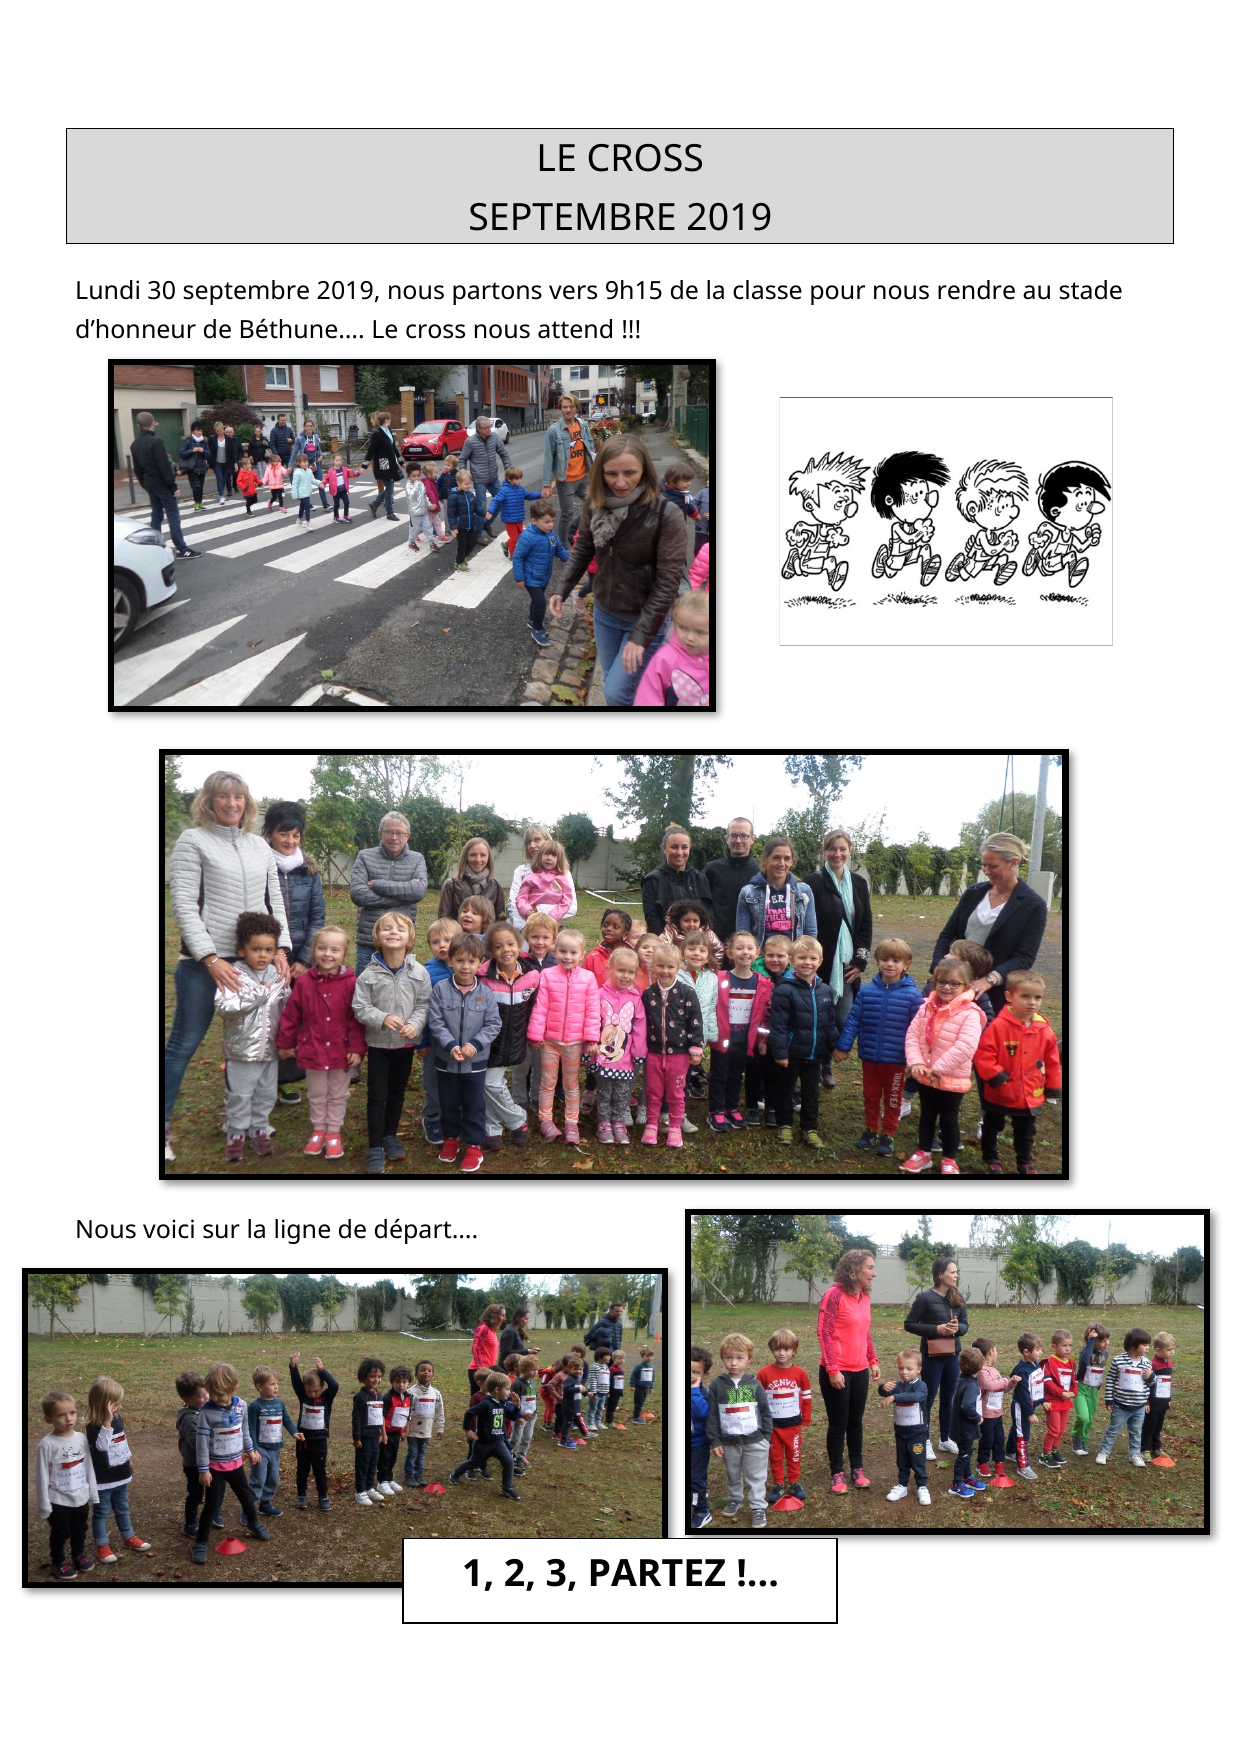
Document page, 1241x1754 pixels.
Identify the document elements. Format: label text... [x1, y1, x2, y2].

picture [691, 1215, 1204, 1528]
picture [165, 755, 1062, 1174]
text LE CROSS [67, 129, 1173, 182]
picture [114, 365, 709, 706]
picture [779, 397, 1113, 646]
picture [28, 1274, 662, 1582]
text SEPTEMBRE 2019 [67, 187, 1173, 243]
text Lundi 30 septembre 2019, nous partons vers 9h15 de la classe pour nous rendre au stade d’honneur de Béthune…. Le cross nous attend !!! [75, 272, 1165, 346]
text Nous voici sur la ligne de départ…. [75, 1212, 684, 1246]
